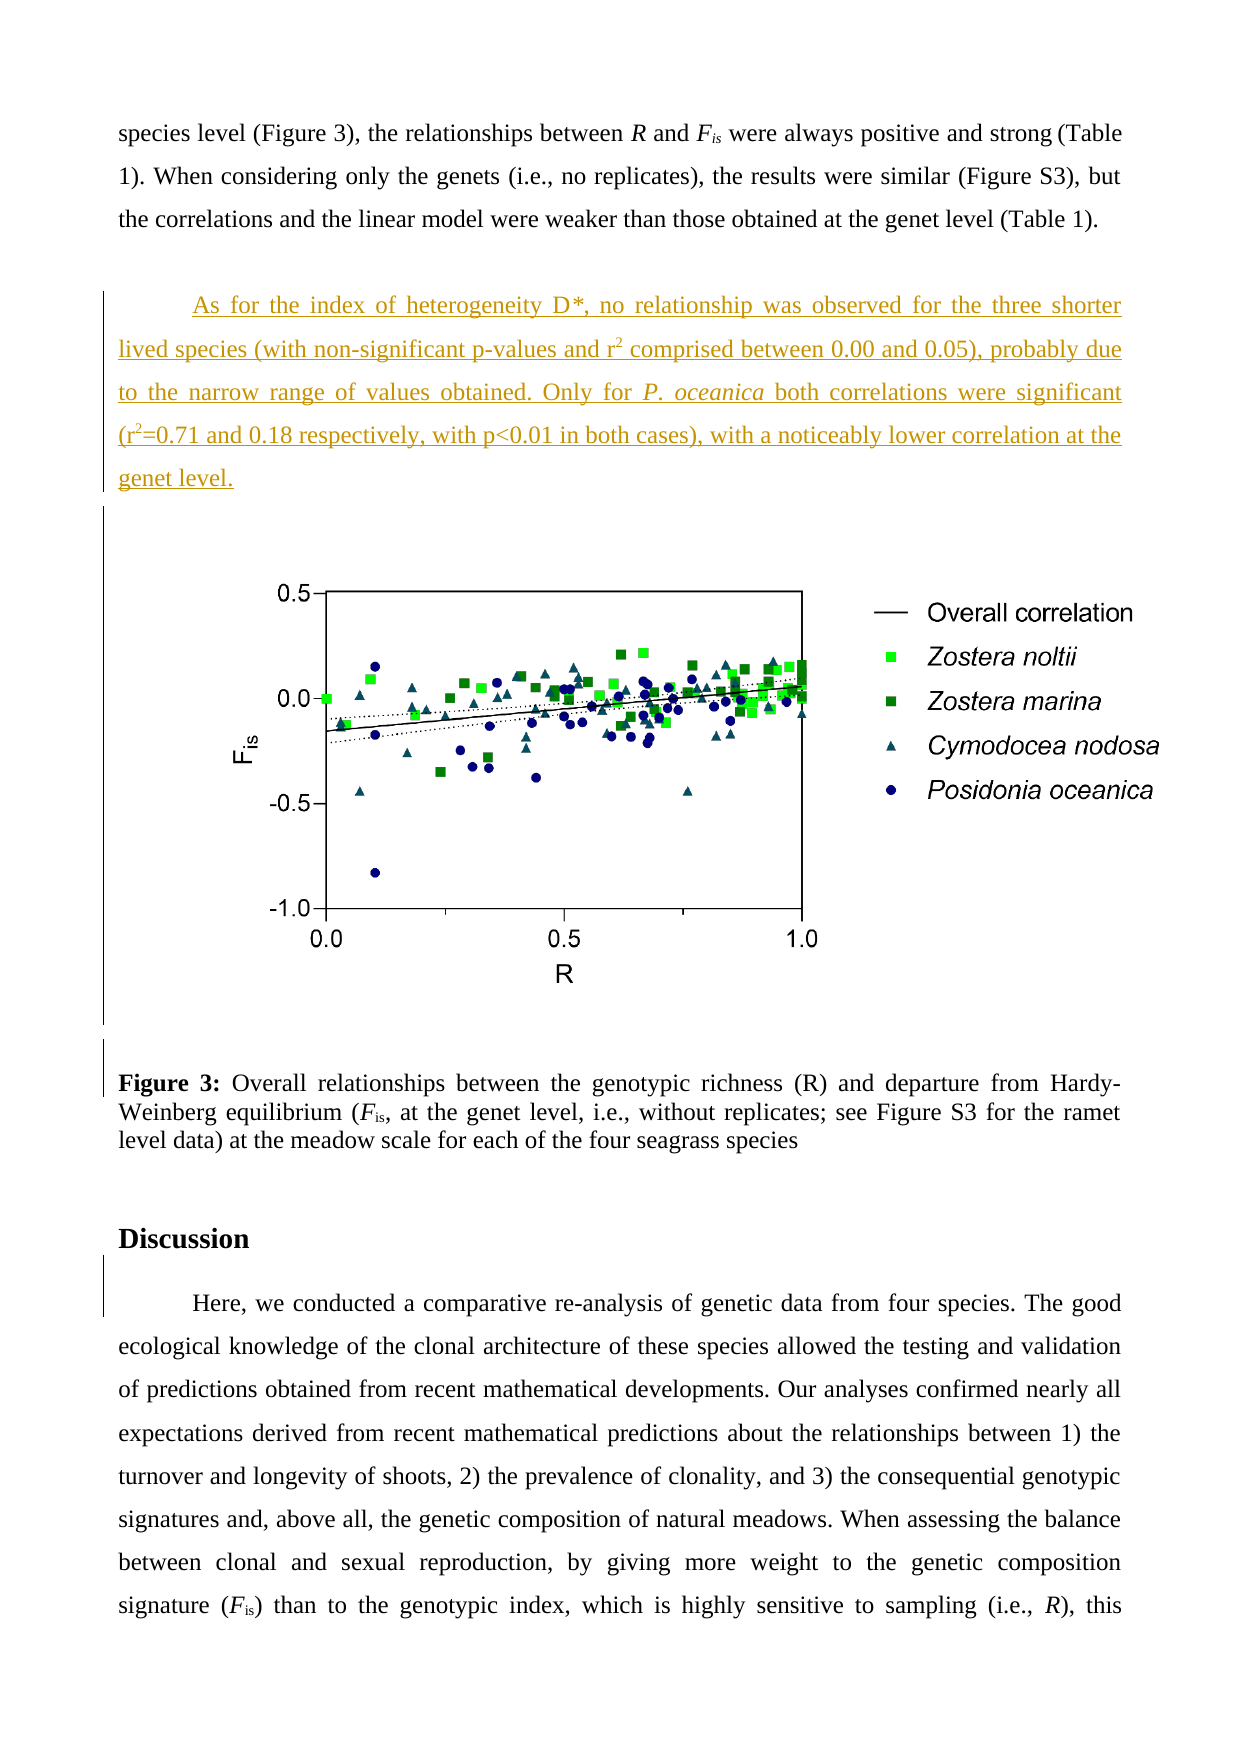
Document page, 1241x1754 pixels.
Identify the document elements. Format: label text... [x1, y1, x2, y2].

text Figure 3: Overall relationships between the genotypic richness (R) and departure from Hardy-Weinberg equilibrium (Fis, at the genet level, i.e., without replicates; see Figure S3 for the ramet level data) at the meadow scale for each of the four seagrass species [118, 1068, 1122, 1154]
text Discussion [118, 1221, 1122, 1255]
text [118, 1288, 1122, 1619]
picture [192, 535, 1196, 1025]
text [118, 118, 1122, 233]
